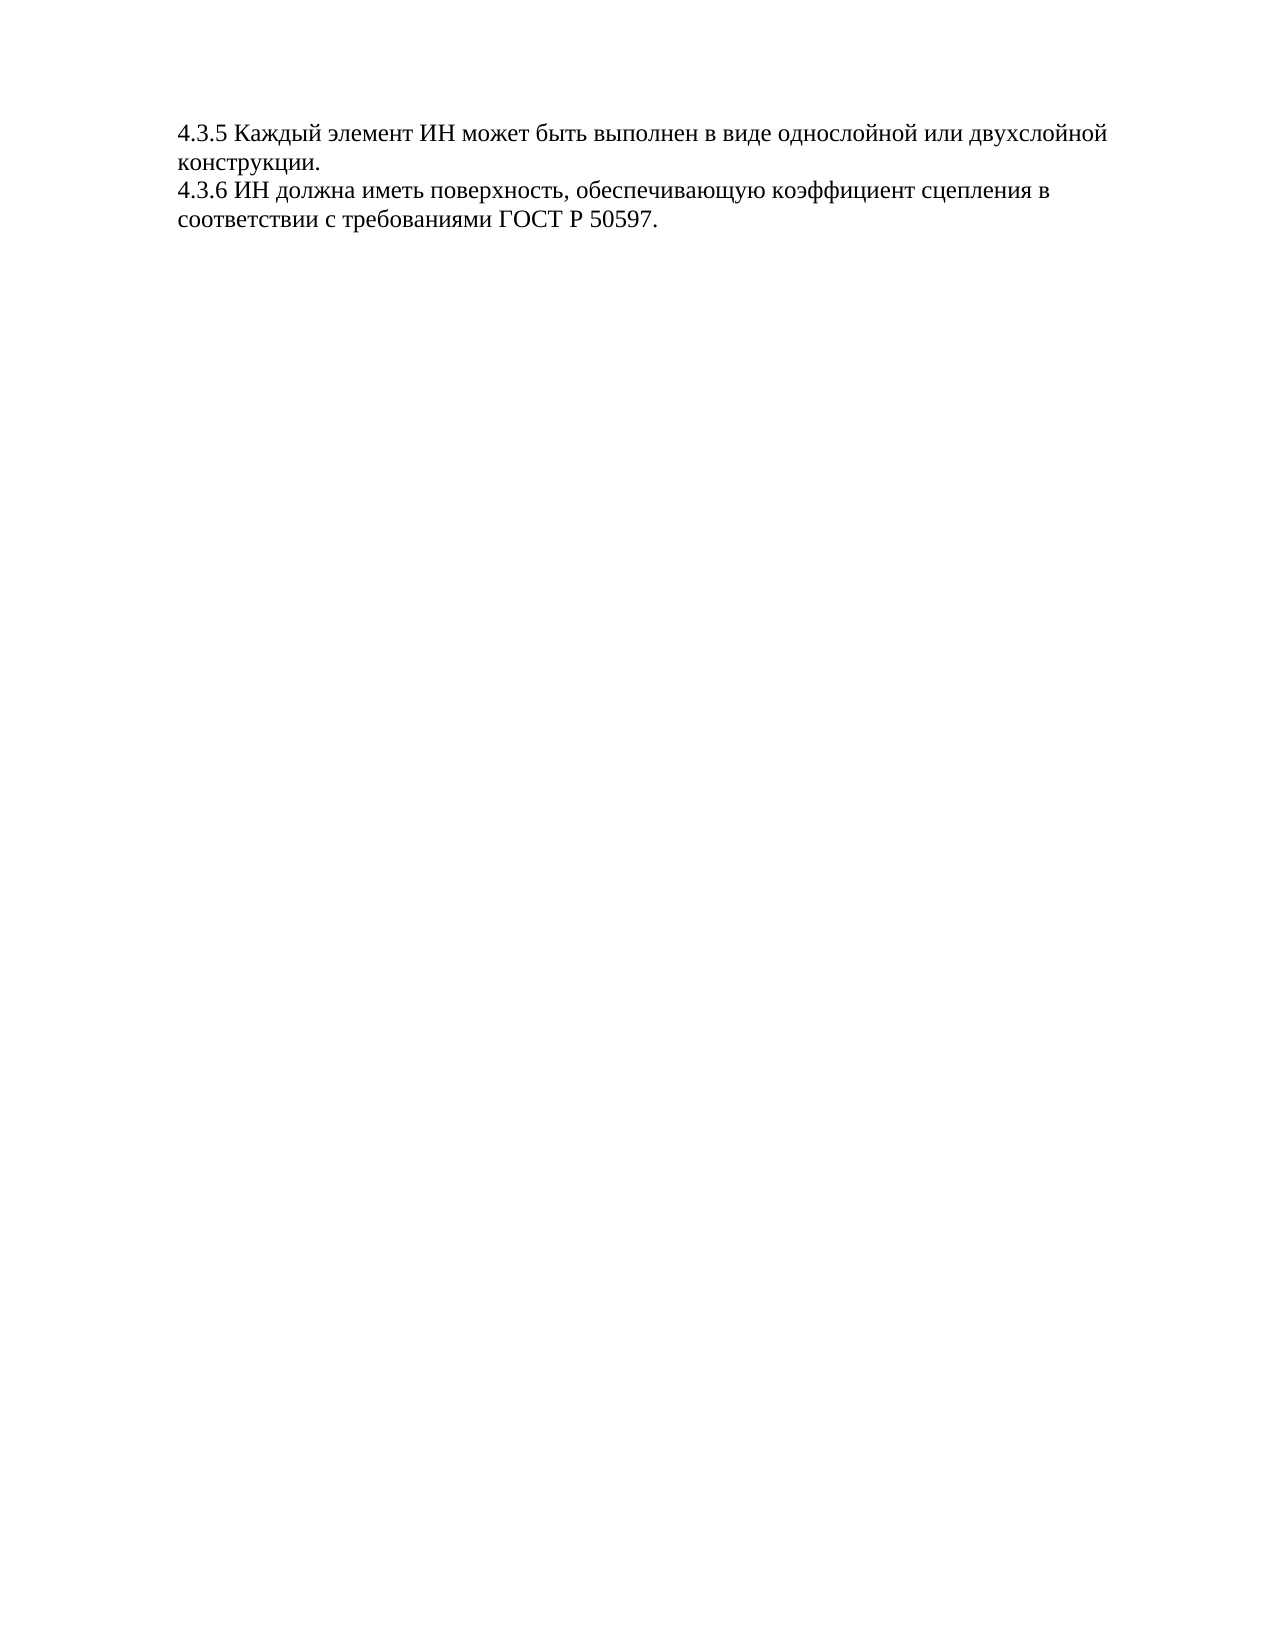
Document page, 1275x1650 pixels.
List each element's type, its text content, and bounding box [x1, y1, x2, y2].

text 4.3.5 Каждый элемент ИН может быть выполнен в виде однослойной или двухслойной конструкции. [177, 118, 1186, 176]
text 4.3.6 ИН должна иметь поверхность, обеспечивающую коэффициент сцепления в соответствии с требованиями ГОСТ Р 50597. [177, 176, 1186, 233]
